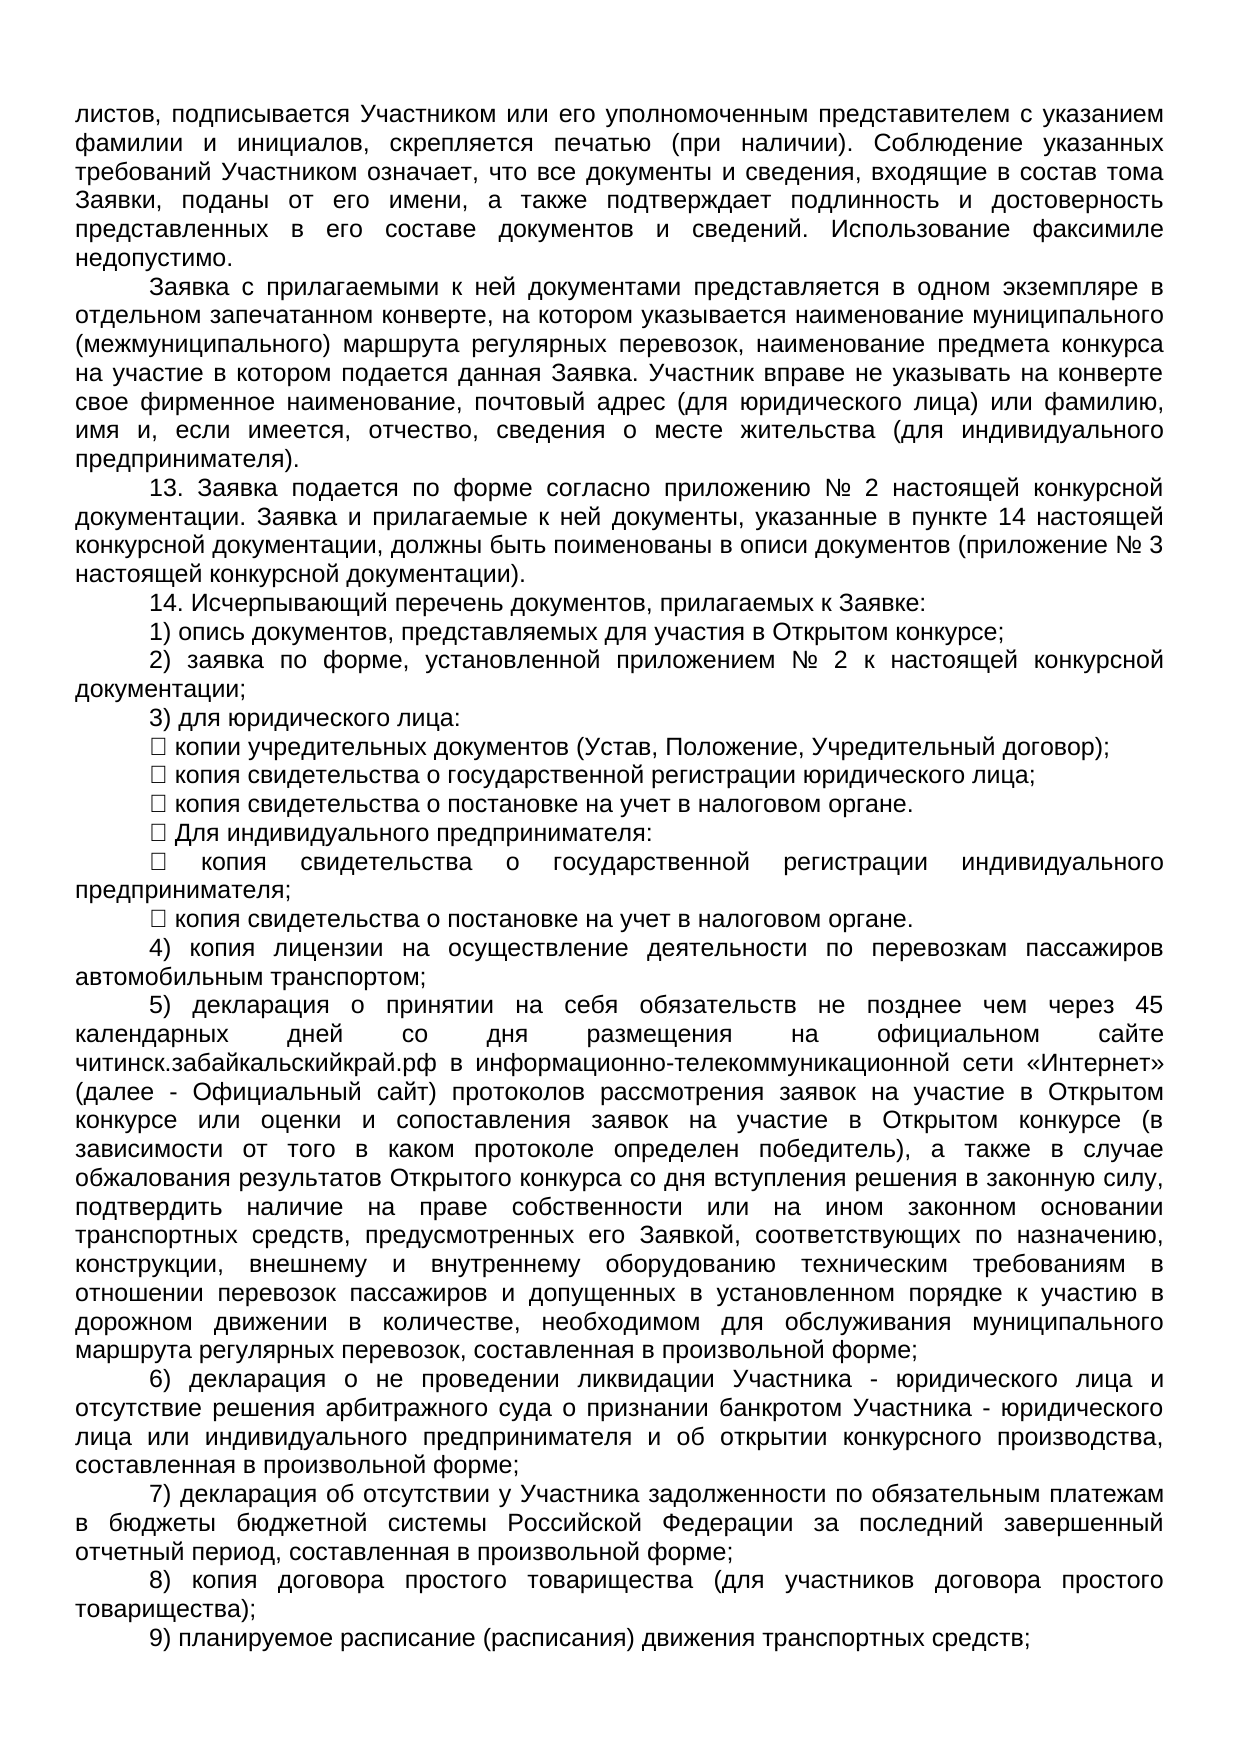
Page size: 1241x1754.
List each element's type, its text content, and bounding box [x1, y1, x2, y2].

text 5) декларация о принятии на себя обязательств не позднее чем через 45 календарных дней со дня размещения на официальном сайте читинск.забайкальскийкрай.рф в информационно-телекоммуникационной сети «Интернет» (далее - Официальный сайт) протоколов рассмотрения заявок на участие в Открытом конкурсе или оценки и сопоставления заявок на участие в Открытом конкурсе (в зависимости от того в каком протоколе определен победитель), а также в случае обжалования результатов Открытого конкурса со дня вступления решения в законную силу, подтвердить наличие на праве собственности или на ином законном основании транспортных средств, предусмотренных его Заявкой, соответствующих по назначению, конструкции, внешнему и внутреннему оборудованию техническим требованиям в отношении перевозок пассажиров и допущенных в установленном порядке к участию в дорожном движении в количестве, необходимом для обслуживания муниципального маршрута регулярных перевозок, составленная в произвольной форме; [75, 990, 1165, 1364]
text 3) для юридического лица: [75, 703, 1165, 732]
text Заявка с прилагаемыми к ней документами представляется в одном экземпляре в отдельном запечатанном конверте, на котором указывается наименование муниципального (межмуниципального) маршрута регулярных перевозок, наименование предмета конкурса на участие в котором подается данная Заявка. Участник вправе не указывать на конверте свое фирменное наименование, почтовый адрес (для юридического лица) или фамилию, имя и, если имеется, отчество, сведения о месте жительства (для индивидуального предпринимателя). [75, 272, 1165, 473]
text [75, 99, 1165, 272]
text 6) декларация о не проведении ликвидации Участника - юридического лица и отсутствие решения арбитражного суда о признании банкротом Участника - юридического лица или индивидуального предпринимателя и об открытии конкурсного производства, составленная в произвольной форме; [75, 1364, 1165, 1479]
text 9) планируемое расписание (расписания) движения транспортных средств; [75, 1623, 1165, 1652]
text 13. Заявка подается по форме согласно приложению № 2 настоящей конкурсной документации. Заявка и прилагаемые к ней документы, указанные в пункте 14 настоящей конкурсной документации, должны быть поименованы в описи документов (приложение № 3 настоящей конкурсной документации). [75, 473, 1165, 588]
text  Для индивидуального предпринимателя: [75, 818, 1165, 847]
text 8) копия договора простого товарищества (для участников договора простого товарищества); [75, 1565, 1165, 1623]
text 14. Исчерпывающий перечень документов, прилагаемых к Заявке: [75, 588, 1165, 617]
text  копия свидетельства о государственной регистрации индивидуального предпринимателя; [75, 847, 1165, 904]
text 1) опись документов, представляемых для участия в Открытом конкурсе; [75, 617, 1165, 645]
text  копия свидетельства о постановке на учет в налоговом органе. [75, 904, 1165, 933]
text  копии учредительных документов (Устав, Положение, Учредительный договор); [75, 732, 1165, 760]
text 4) копия лицензии на осуществление деятельности по перевозкам пассажиров автомобильным транспортом; [75, 933, 1165, 990]
text  копия свидетельства о государственной регистрации юридического лица; [75, 760, 1165, 789]
text 2) заявка по форме, установленной приложением № 2 к настоящей конкурсной документации; [75, 645, 1165, 703]
text  копия свидетельства о постановке на учет в налоговом органе. [75, 789, 1165, 818]
text 7) декларация об отсутствии у Участника задолженности по обязательным платежам в бюджеты бюджетной системы Российской Федерации за последний завершенный отчетный период, составленная в произвольной форме; [75, 1479, 1165, 1565]
